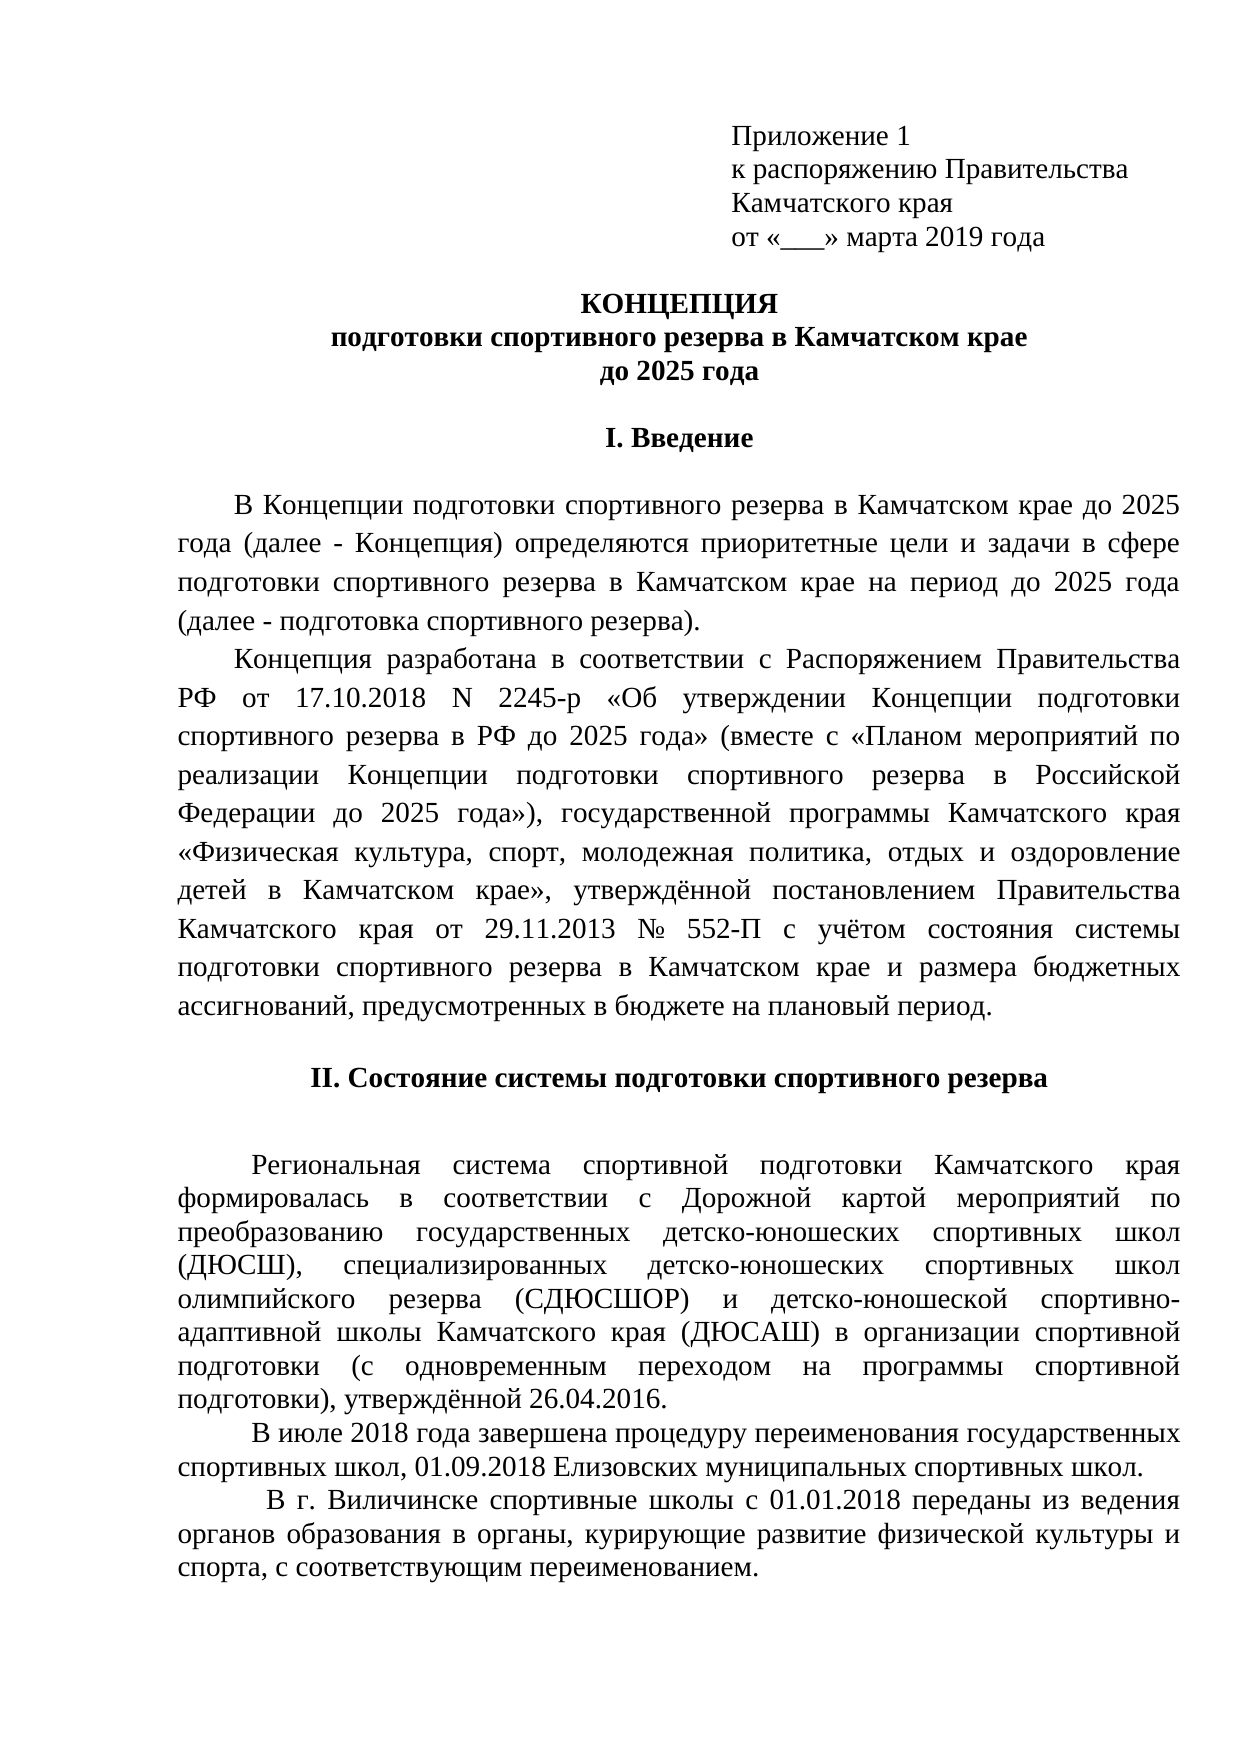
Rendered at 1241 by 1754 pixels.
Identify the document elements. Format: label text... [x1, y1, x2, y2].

text Региональная система спортивной подготовки Камчатского края формировалась в соответствии с Дорожной картой мероприятий по преобразованию государственных детско-юношеских спортивных школ (ДЮСШ), специализированных детско-юношеских спортивных школ олимпийского резерва (СДЮСШОР) и детско-юношеской спортивно-адаптивной школы Камчатского края (ДЮСАШ) в организации спортивной подготовки (с одновременным переходом на программы спортивной подготовки), утверждённой 26.04.2016. [177, 1147, 1181, 1415]
table_header Приложение 1 к распоряжению Правительства Камчатского края от «___» марта 2019 года [720, 118, 1174, 252]
text В г. Виличинске спортивные школы с 01.01.2018 переданы из ведения органов образования в органы, курирующие развитие физической культуры и спорта, с соответствующим переименованием. [177, 1482, 1181, 1583]
title подготовки спортивного резерва в Камчатском крае [177, 319, 1181, 353]
text В июле 2018 года завершена процедуру переименования государственных спортивных школ, 01.09.2018 Елизовских муниципальных спортивных школ. [177, 1415, 1181, 1482]
title до 2025 года [177, 353, 1181, 386]
text Концепция разработана в соответствии с Распоряжением Правительства РФ от 17.10.2018 N 2245-р «Об утверждении Концепции подготовки спортивного резерва в РФ до 2025 года» (вместе с «Планом мероприятий по реализации Концепции подготовки спортивного резерва в Российской Федерации до 2025 года»), государственной программы Камчатского края «Физическая культура, спорт, молодежная политика, отдых и оздоровление детей в Камчатском крае», утверждённой постановлением Правительства Камчатского края от 29.11.2013 № 552-П с учётом состояния системы подготовки спортивного резерва в Камчатском крае и размера бюджетных ассигнований, предусмотренных в бюджете на плановый период. [177, 641, 1181, 1022]
title КОНЦЕПЦИЯ [177, 286, 1181, 319]
title II. Состояние системы подготовки спортивного резерва [177, 1060, 1181, 1094]
title I. Введение [177, 420, 1181, 453]
text В Концепции подготовки спортивного резерва в Камчатском крае до 2025 года (далее - Концепция) определяются приоритетные цели и задачи в сфере подготовки спортивного резерва в Камчатском крае на период до 2025 года (далее - подготовка спортивного резерва). [177, 487, 1181, 636]
